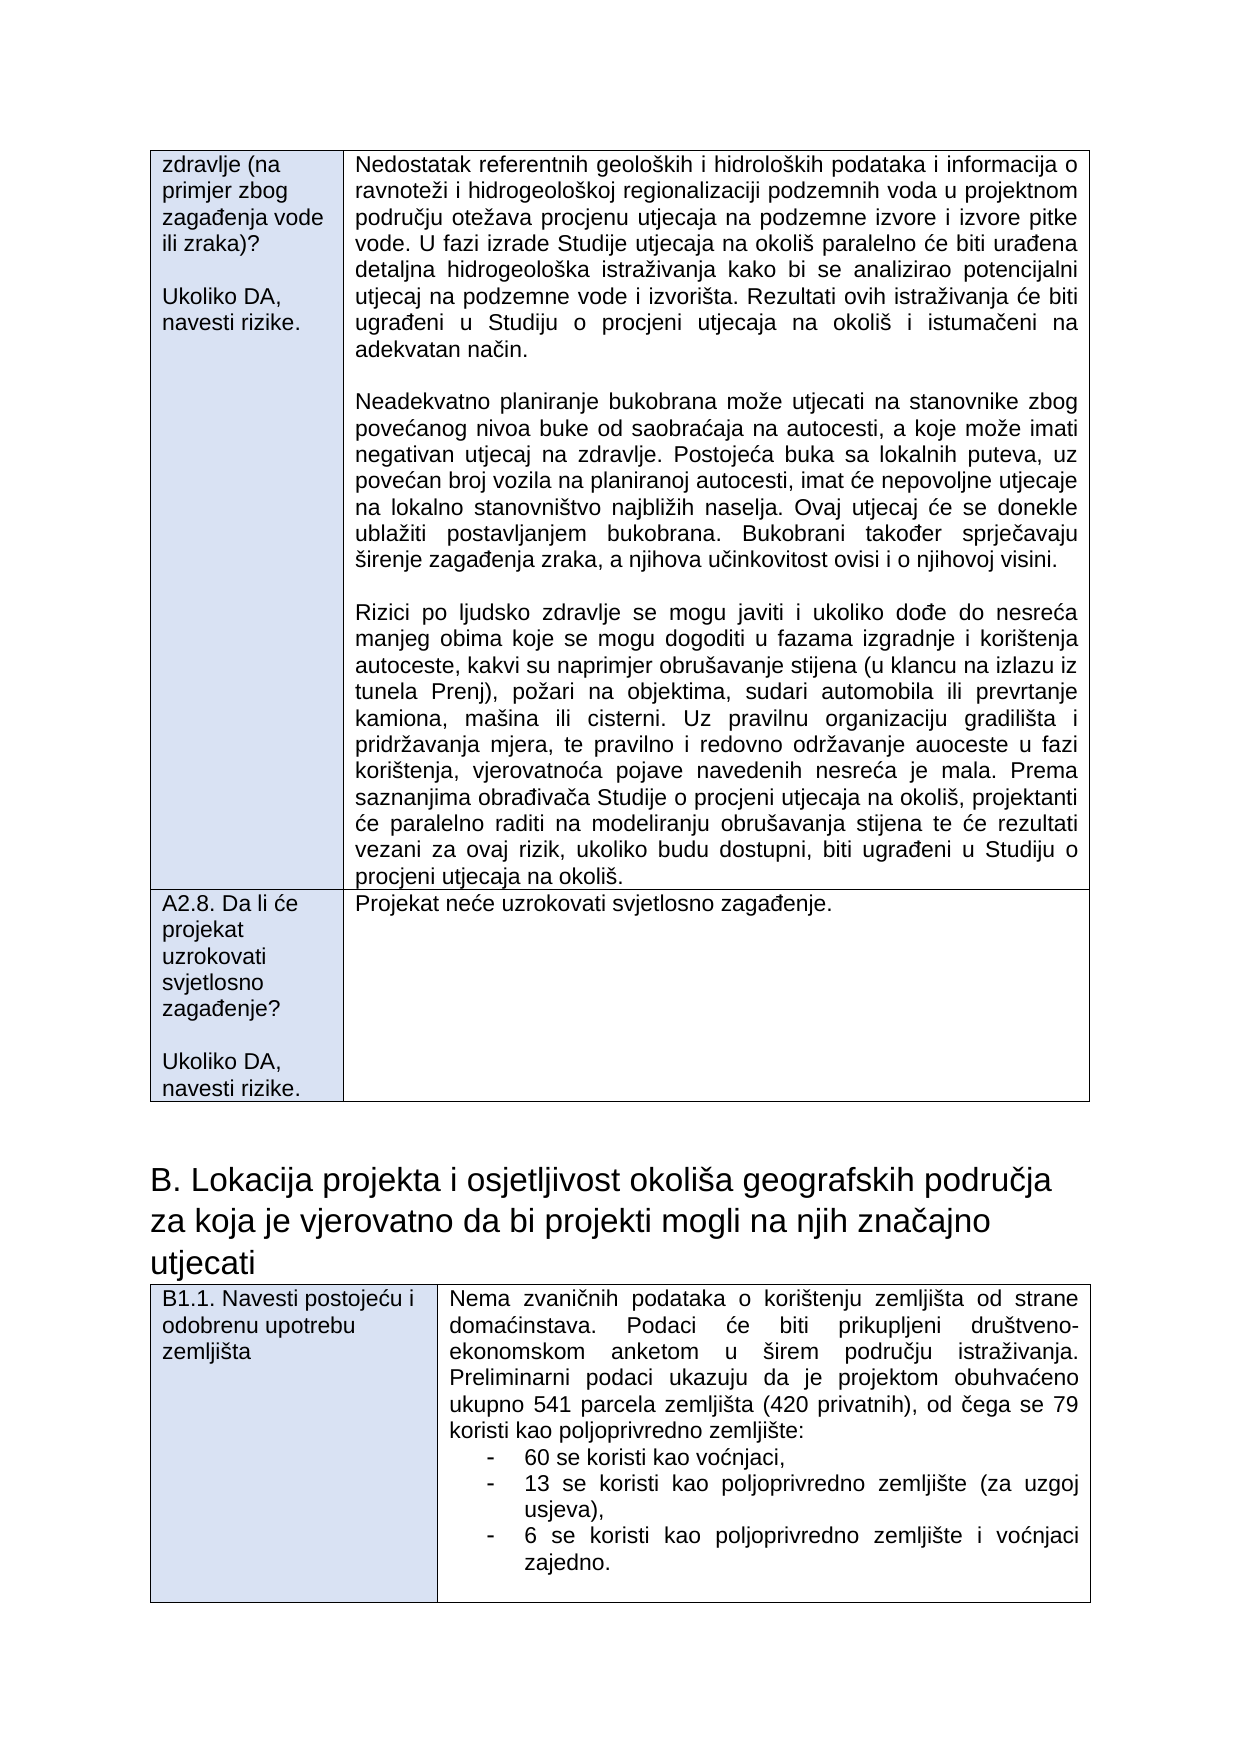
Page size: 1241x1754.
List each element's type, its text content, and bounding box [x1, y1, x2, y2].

table_cell A2.8. Da li će projekat uzrokovati svjetlosno zagađenje? Ukoliko DA, navesti rizike. [151, 890, 343, 1101]
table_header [438, 1285, 1090, 1602]
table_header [151, 1285, 437, 1602]
table_cell Projekat neće uzrokovati svjetlosno zagađenje. [344, 890, 1089, 1101]
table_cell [151, 151, 343, 889]
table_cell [344, 151, 1089, 889]
subtitle B. Lokacija projekta i osjetljivost okoliša geografskih područja za koja je vjerovatno da bi projekti mogli na njih značajno utjecati [150, 1160, 1090, 1281]
